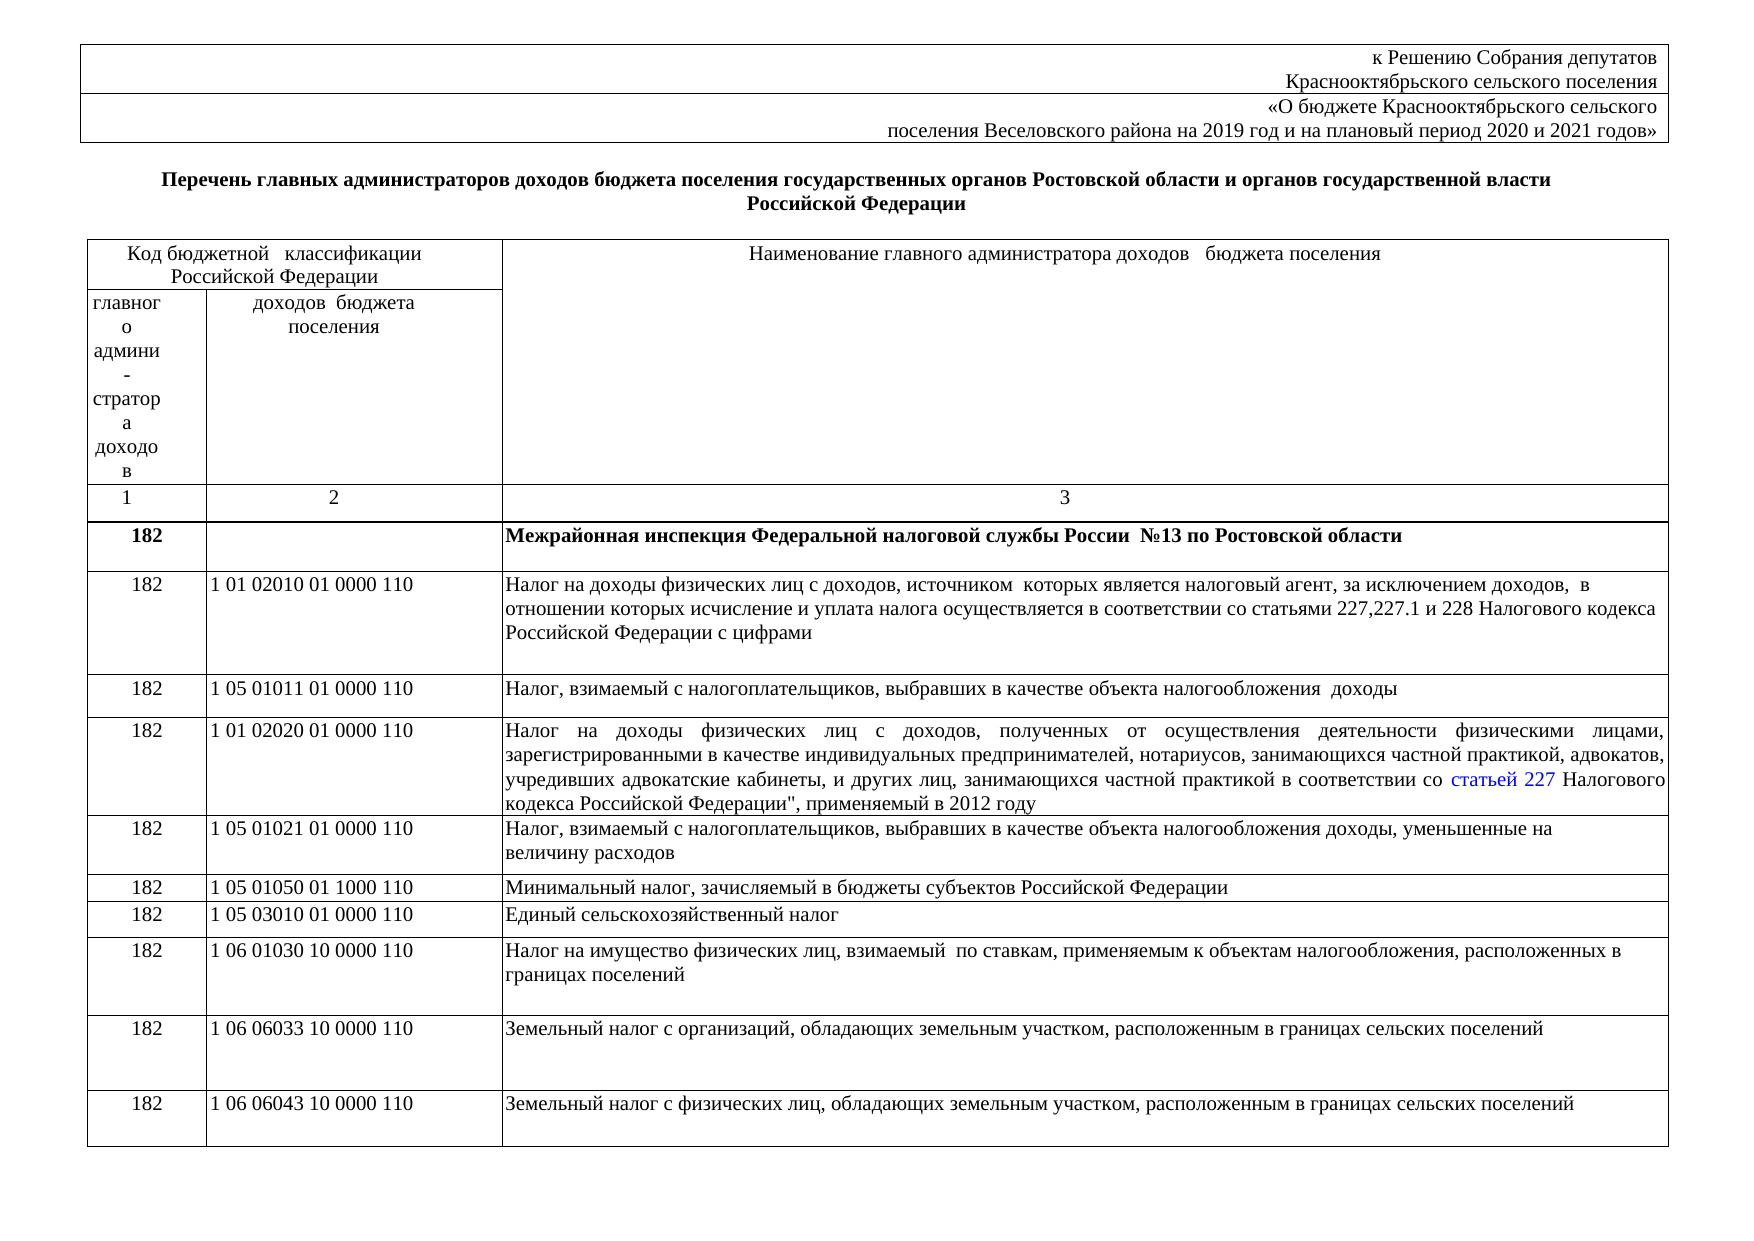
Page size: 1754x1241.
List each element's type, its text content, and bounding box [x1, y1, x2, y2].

table_cell 1 [88, 485, 206, 521]
table_cell Налог на доходы физических лиц с доходов, источником которых является налоговый агент, за исключением доходов, в отношении которых исчисление и уплата налога осуществляется в соответствии со статьями 227,227.1 и 228 Налогового кодекса Российской Федерации с цифрами [503, 572, 1668, 674]
table_cell «О бюджете Краснооктябрьского сельского поселения Веселовского района на 2019 год и на плановый период 2020 и 2021 годов» [81, 94, 1668, 142]
table_cell 182 [88, 902, 206, 937]
table_cell 182 [88, 1091, 206, 1146]
table_cell 1 05 03010 01 0000 110 [207, 902, 502, 937]
table_cell 182 [88, 523, 206, 571]
table_header Наименование главного администратора доходов бюджета поселения [503, 240, 1668, 484]
table_cell 1 05 01011 01 0000 110 [207, 675, 502, 717]
table_header Код бюджетной классификации Российской Федерации [88, 240, 502, 288]
table_cell Налог на имущество физических лиц, взимаемый по ставкам, применяемым к объектам налогообложения, расположенных в границах поселений [503, 938, 1668, 1014]
table_cell 182 [88, 816, 206, 874]
table_cell 182 [88, 875, 206, 901]
table_cell Налог, взимаемый с налогоплательщиков, выбравших в качестве объекта налогообложения доходы [503, 675, 1668, 717]
table_cell доходов бюджета поселения [207, 290, 502, 484]
table_cell 1 05 01021 01 0000 110 [207, 816, 502, 874]
table_cell к Решению Собрания депутатов Краснооктябрьского сельского поселения [81, 45, 1668, 93]
table_cell 182 [88, 718, 206, 814]
table_cell 1 06 06033 10 0000 110 [207, 1016, 502, 1090]
table_cell 3 [503, 485, 1668, 521]
table_cell Межрайонная инспекция Федеральной налоговой службы России №13 по Ростовской области [503, 523, 1668, 571]
table_cell Налог, взимаемый с налогоплательщиков, выбравших в качестве объекта налогообложения доходы, уменьшенные на величину расходов [503, 816, 1668, 874]
table_cell Единый сельскохозяйственный налог [503, 902, 1668, 937]
table_cell 182 [88, 938, 206, 1014]
table_cell [207, 523, 502, 571]
table_cell 1 01 02020 01 0000 110 [207, 718, 502, 814]
table_cell 182 [88, 572, 206, 674]
table_cell 182 [88, 1016, 206, 1090]
table_cell Земельный налог с физических лиц, обладающих земельным участком, расположенным в границах сельских поселений [503, 1091, 1668, 1146]
table_cell Земельный налог с организаций, обладающих земельным участком, расположенным в границах сельских поселений [503, 1016, 1668, 1090]
table_cell 1 06 06043 10 0000 110 [207, 1091, 502, 1146]
table_cell 182 [88, 675, 206, 717]
table_cell главного админи-стратора доходов [88, 290, 206, 484]
table_cell 1 01 02010 01 0000 110 [207, 572, 502, 674]
table_cell Налог на доходы физических лиц с доходов, полученных от осуществления деятельности физическими лицами, зарегистрированными в качестве индивидуальных предпринимателей, нотариусов, занимающихся частной практикой, адвокатов, учредивших адвокатские кабинеты, и других лиц, занимающихся частной практикой в соответствии со статьей 227 Налогового кодекса Российской Федерации", применяемый в 2012 году [503, 718, 1668, 814]
table_cell 1 05 01050 01 1000 110 [207, 875, 502, 901]
table_cell 1 06 01030 10 0000 110 [207, 938, 502, 1014]
table_cell 2 [207, 485, 502, 521]
text Перечень главных администраторов доходов бюджета поселения государственных органов Ростовской области и органов государственной власти Российской Федерации [118, 167, 1594, 215]
table_cell Минимальный налог, зачисляемый в бюджеты субъектов Российской Федерации [503, 875, 1668, 901]
